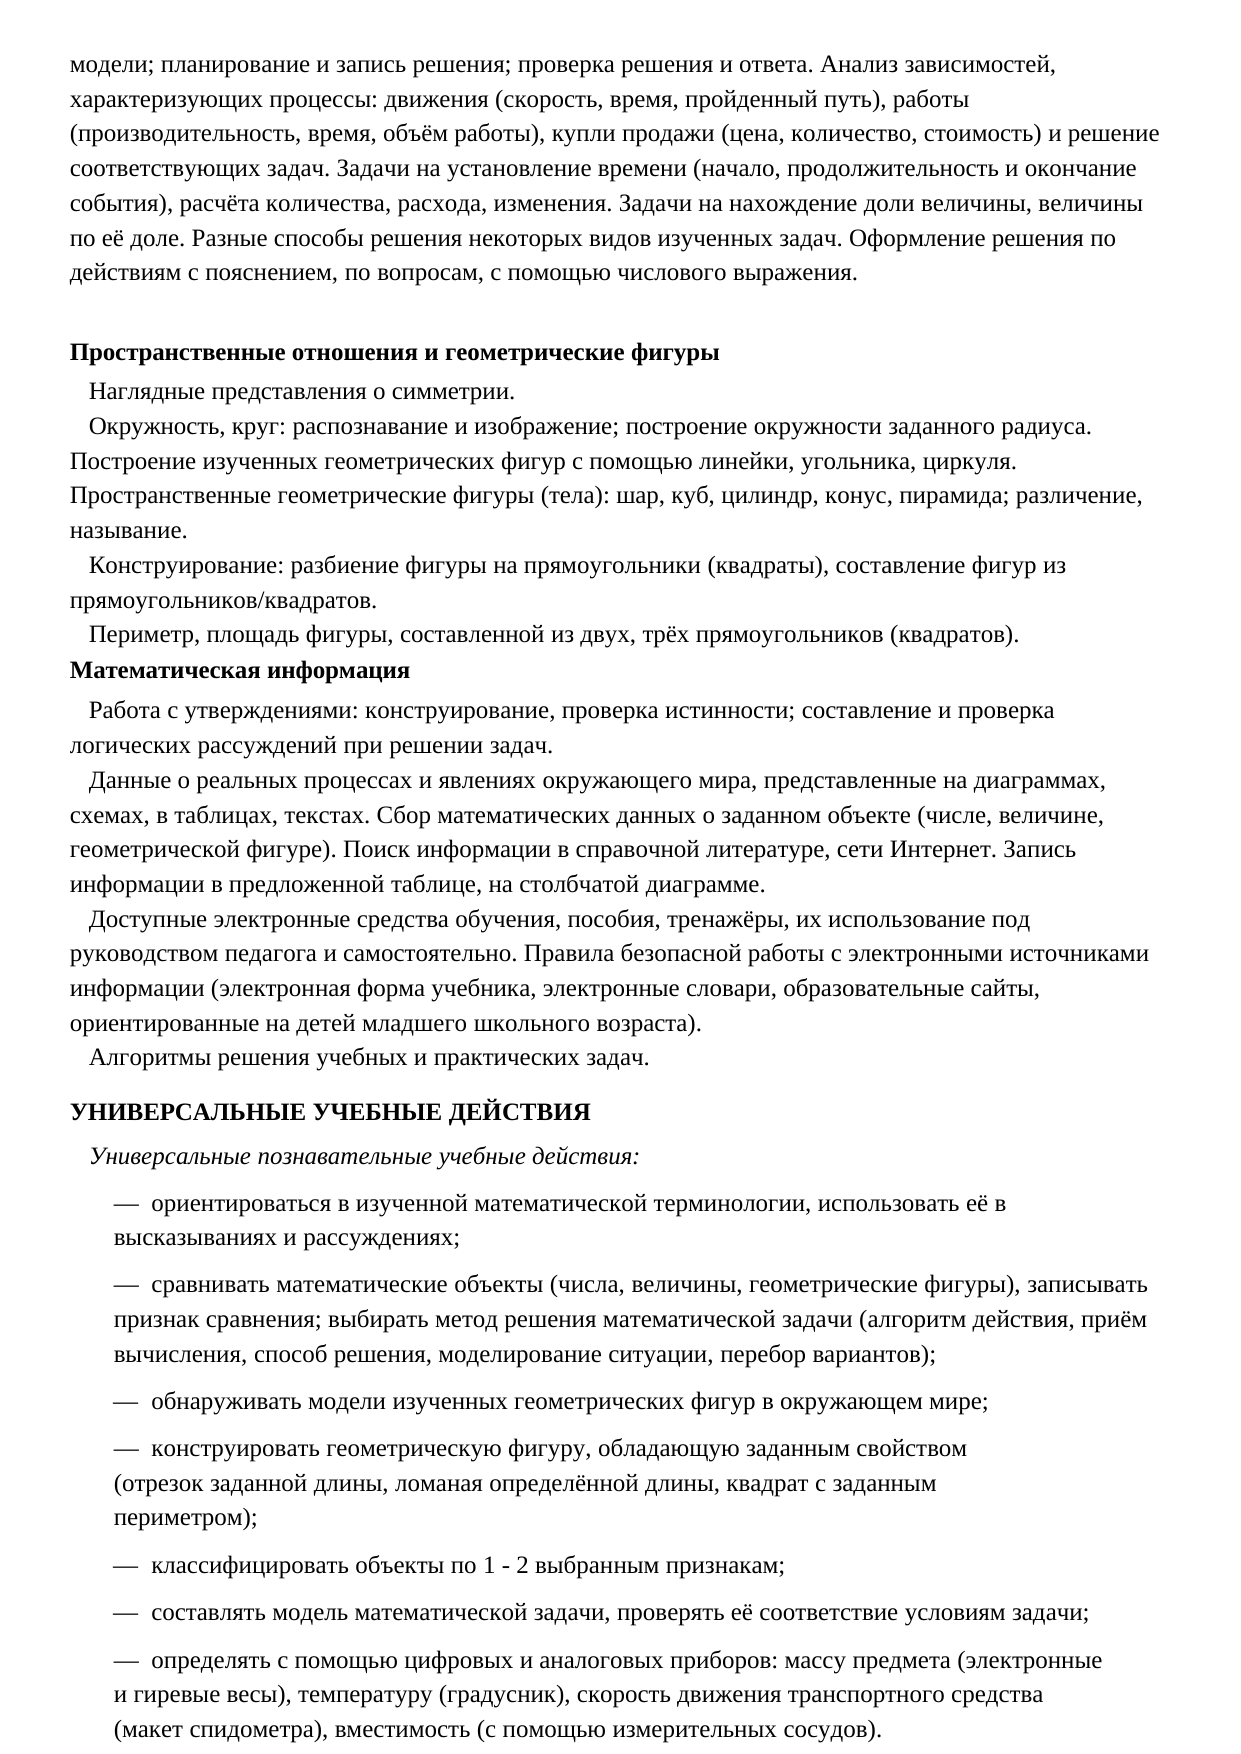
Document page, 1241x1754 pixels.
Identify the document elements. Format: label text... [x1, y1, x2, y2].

text Конструирование: разбиение фигуры на прямоугольники (квадраты), составление фигур из прямоугольников/квадратов. [69, 550, 1182, 613]
text Универсальные познавательные учебные действия: [88, 1141, 1182, 1170]
text Окружность, круг: распознавание и изображение; построение окружности заданного радиуса. Построение изученных геометрических фигур с помощью линейки, угольника, циркуля. [69, 411, 1182, 475]
list сравнивать математические объекты (числа, величины, геометрические фигуры), записывать признак сравнения; выбирать метод решения математической задачи (алгоритм действия, приём вычисления, способ решения, моделирование ситуации, перебор вариантов); [113, 1269, 1148, 1367]
list обнаруживать модели изученных геометрических фигур в окружающем мире; [113, 1386, 1182, 1414]
list конструировать геометрическую фигуру, обладающую заданным свойством (отрезок заданной длины, ломаная определённой длины, квадрат с заданным периметром); [113, 1433, 1060, 1531]
text Алгоритмы решения учебных и практических задач. [88, 1042, 1182, 1071]
text Периметр, площадь фигуры, составленной из двух, трёх прямоугольников (квадратов). [88, 619, 1182, 648]
text Пространственные геометрические фигуры (тела): шар, куб, цилиндр, конус, пирамида; различение, называние. [69, 481, 1182, 544]
list ориентироваться в изученной математической терминологии, использовать её в высказываниях и рассуждениях; [113, 1188, 1007, 1251]
text модели; планирование и запись решения; проверка решения и ответа. Анализ зависимостей, характеризующих процессы: движения (скорость, время, пройденный путь), работы (производительность, время, объём работы), купли продажи (цена, количество, стоимость) и решение соответствующих задач. Задачи на установление времени (начало, продолжительность и окончание события), расчёта количества, расхода, изменения. Задачи на нахождение доли величины, величины по её доле. Разные способы решения некоторых видов изученных задач. Оформление решения по действиям с пояснением, по вопросам, с помощью числового выражения. [69, 49, 1164, 286]
text Наглядные представления о симметрии. [88, 376, 1182, 404]
list составлять модель математической задачи, проверять её соответствие условиям задачи; [113, 1597, 1182, 1625]
text Работа с утверждениями: конструирование, проверка истинности; составление и проверка логических рассуждений при решении задач. [69, 696, 1145, 759]
list определять с помощью цифровых и аналоговых приборов: массу предмета (электронные и гиревые весы), температуру (градусник), скорость движения транспортного средства (макет спидометра), вместимость (с помощью измерительных сосудов). [113, 1645, 1119, 1743]
subtitle УНИВЕРСАЛЬНЫЕ УЧЕБНЫЕ ДЕЙСТВИЯ [69, 1097, 1182, 1126]
text Данные о реальных процессах и явлениях окружающего мира, представленные на диаграммах, схемах, в таблицах, текстах. Сбор математических данных о заданном объекте (числе, величине, геометрической фигуре). Поиск информации в справочной литературе, сети Интернет. Запись информации в предложенной таблице, на столбчатой диаграмме. [69, 765, 1145, 898]
text Доступные электронные средства обучения, пособия, тренажёры, их использование под руководством педагога и самостоятельно. Правила безопасной работы с электронными источниками информации (электронная форма учебника, электронные словари, образовательные сайты, ориентированные на детей младшего школьного возраста). [69, 904, 1164, 1037]
subtitle Пространственные отношения и геометрические фигуры [69, 337, 1182, 365]
list классифицировать объекты по 1 - 2 выбранным признакам; [113, 1550, 1182, 1578]
subtitle Математическая информация [69, 656, 1182, 684]
